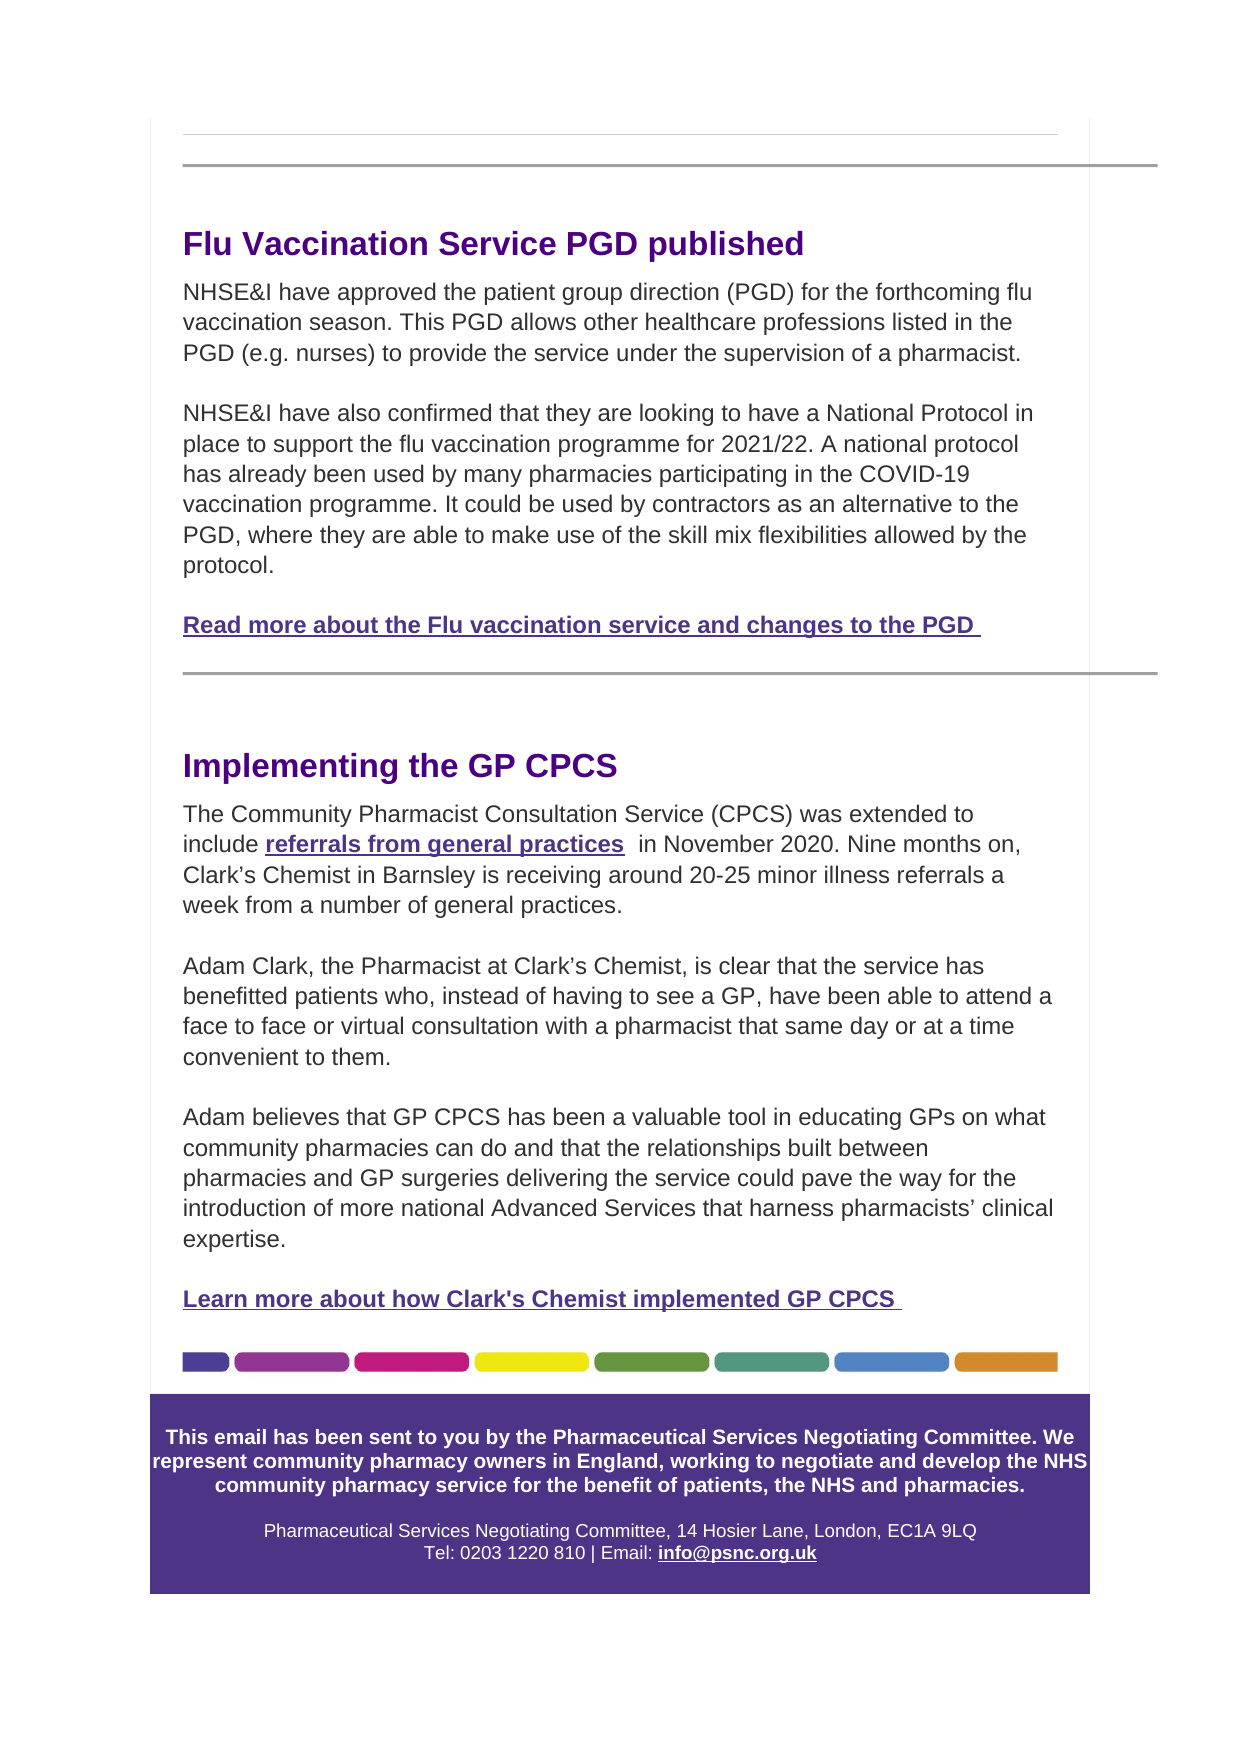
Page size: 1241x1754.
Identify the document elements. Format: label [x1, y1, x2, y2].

picture [182, 1346, 1058, 1378]
